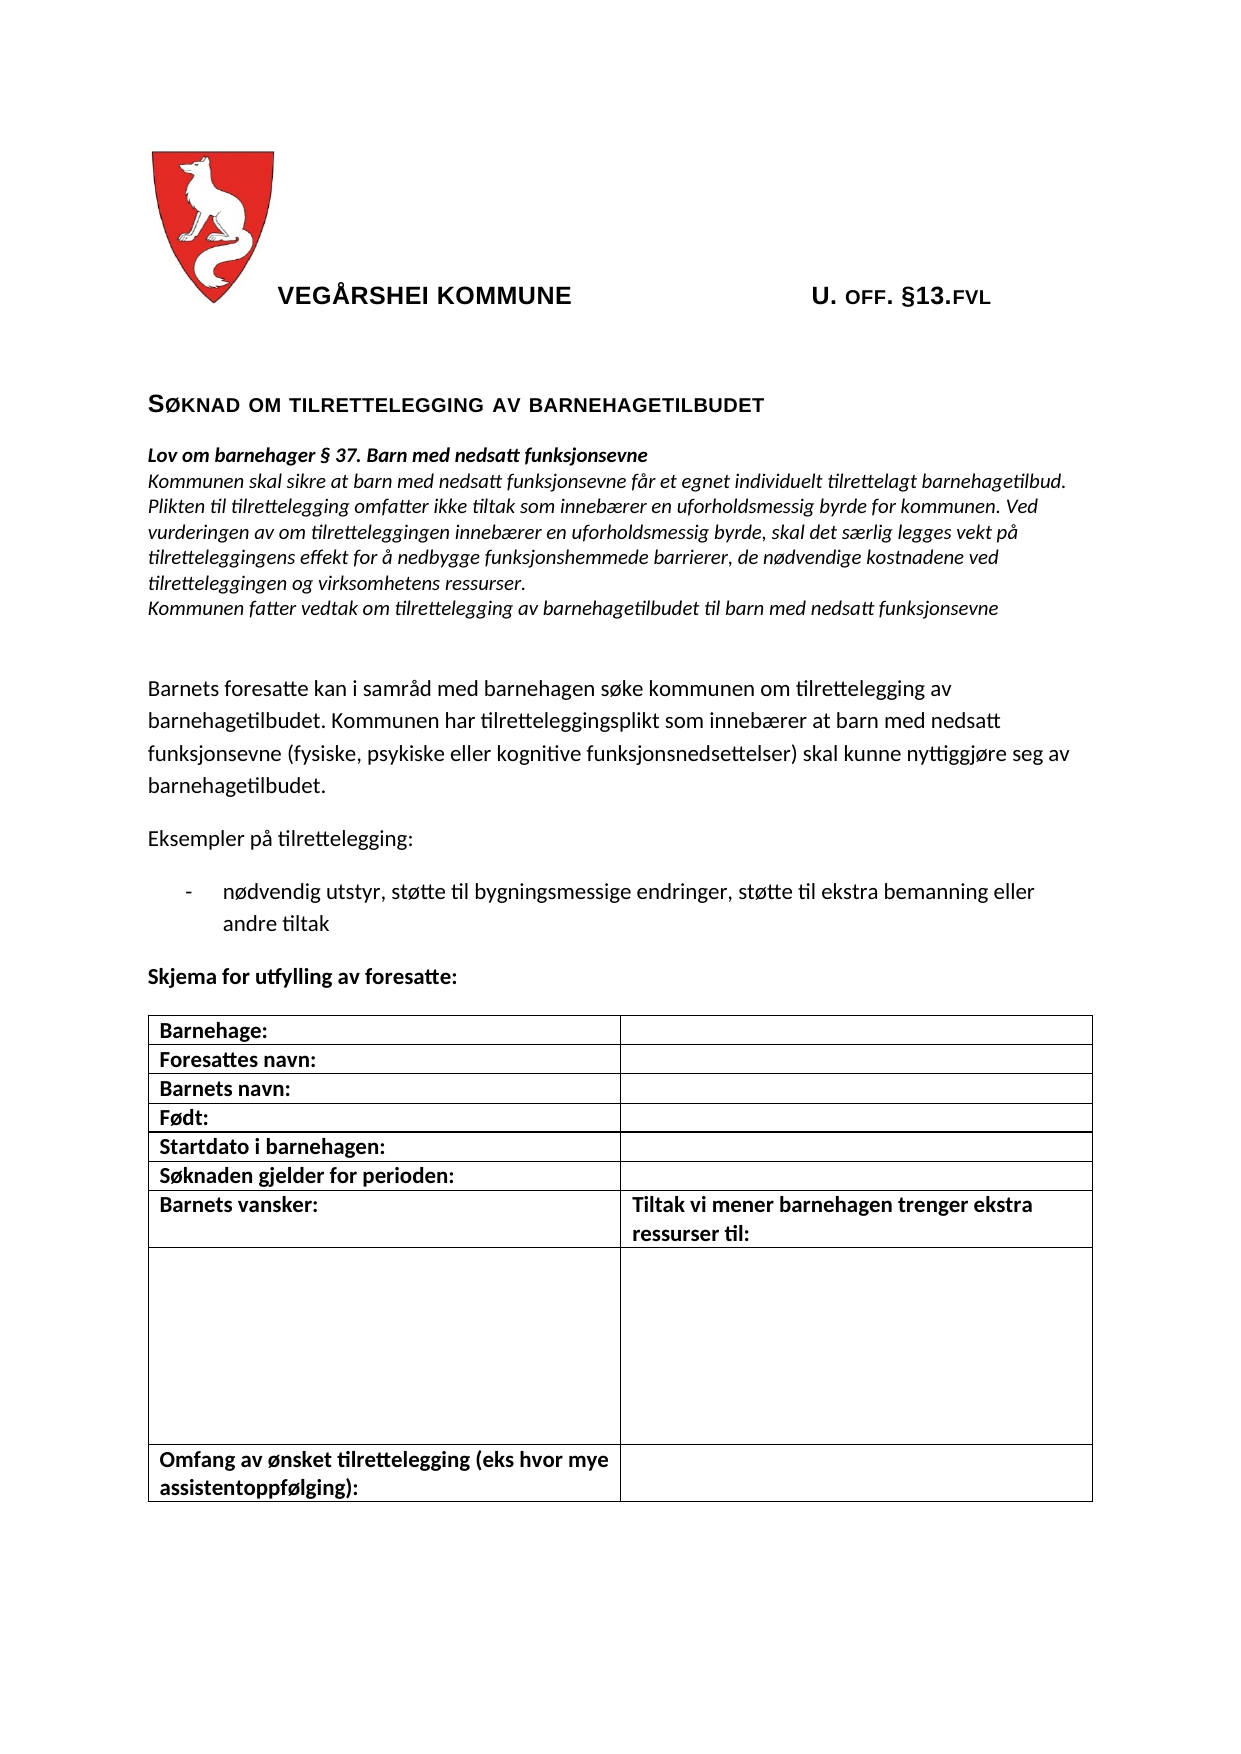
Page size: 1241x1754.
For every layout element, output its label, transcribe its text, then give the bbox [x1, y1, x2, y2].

table_cell [621, 1445, 1092, 1501]
text Eksempler på tilrettelegging: [148, 824, 1093, 852]
table_cell [621, 1162, 1092, 1189]
table_cell Født: [149, 1104, 620, 1131]
table_cell Omfang av ønsket tilrettelegging (eks hvor mye assistentoppfølging): [149, 1445, 620, 1501]
text Kommunen skal sikre at barn med nedsatt funksjonsevne får et egnet individuelt tilrettelagt barnehagetilbud. Plikten til tilrettelegging omfatter ikke tiltak som innebærer en uforholdsmessig byrde for kommunen. Ved vurderingen av om tilretteleggingen innebærer en uforholdsmessig byrde, skal det særlig legges vekt på tilretteleggingens effekt for å nedbygge funksjonshemmede barrierer, de nødvendige kostnadene ved tilretteleggingen og virksomhetens ressurser. [148, 468, 1093, 595]
text Skjema for utfylling av foresatte: [148, 962, 1093, 990]
table_header [621, 1016, 1092, 1044]
table_cell Tiltak vi mener barnehagen trenger ekstra ressurser til: [621, 1191, 1092, 1247]
table_cell Startdato i barnehagen: [149, 1133, 620, 1161]
table_cell Barnets vansker: [149, 1191, 620, 1247]
table_cell [149, 1248, 620, 1444]
table_cell [621, 1045, 1092, 1073]
picture [147, 147, 278, 305]
text Kommunen fatter vedtak om tilrettelegging av barnehagetilbudet til barn med nedsatt funksjonsevne [148, 595, 1093, 621]
text Lov om barnehager § 37. Barn med nedsatt funksjonsevne [148, 443, 1093, 468]
text VEGÅRSHEI KOMMUNE U. off. §13.fvl [148, 148, 1093, 310]
table_cell Søknaden gjelder for perioden: [149, 1162, 620, 1189]
table_cell [621, 1133, 1092, 1161]
table_cell [621, 1248, 1092, 1444]
text Søknad om tilrettelegging av barnehagetilbudet [148, 389, 1093, 417]
table_cell [621, 1104, 1092, 1131]
table_cell Barnets navn: [149, 1074, 620, 1102]
table_cell Foresattes navn: [149, 1045, 620, 1073]
table_cell [621, 1074, 1092, 1102]
list nødvendig utstyr, støtte til bygningsmessige endringer, støtte til ekstra bemanning eller andre tiltak [185, 877, 1093, 937]
table_header Barnehage: [149, 1016, 620, 1044]
text Barnets foresatte kan i samråd med barnehagen søke kommunen om tilrettelegging av barnehagetilbudet. Kommunen har tilretteleggingsplikt som innebærer at barn med nedsatt funksjonsevne (fysiske, psykiske eller kognitive funksjonsnedsettelser) skal kunne nyttiggjøre seg av barnehagetilbudet. [148, 674, 1093, 799]
